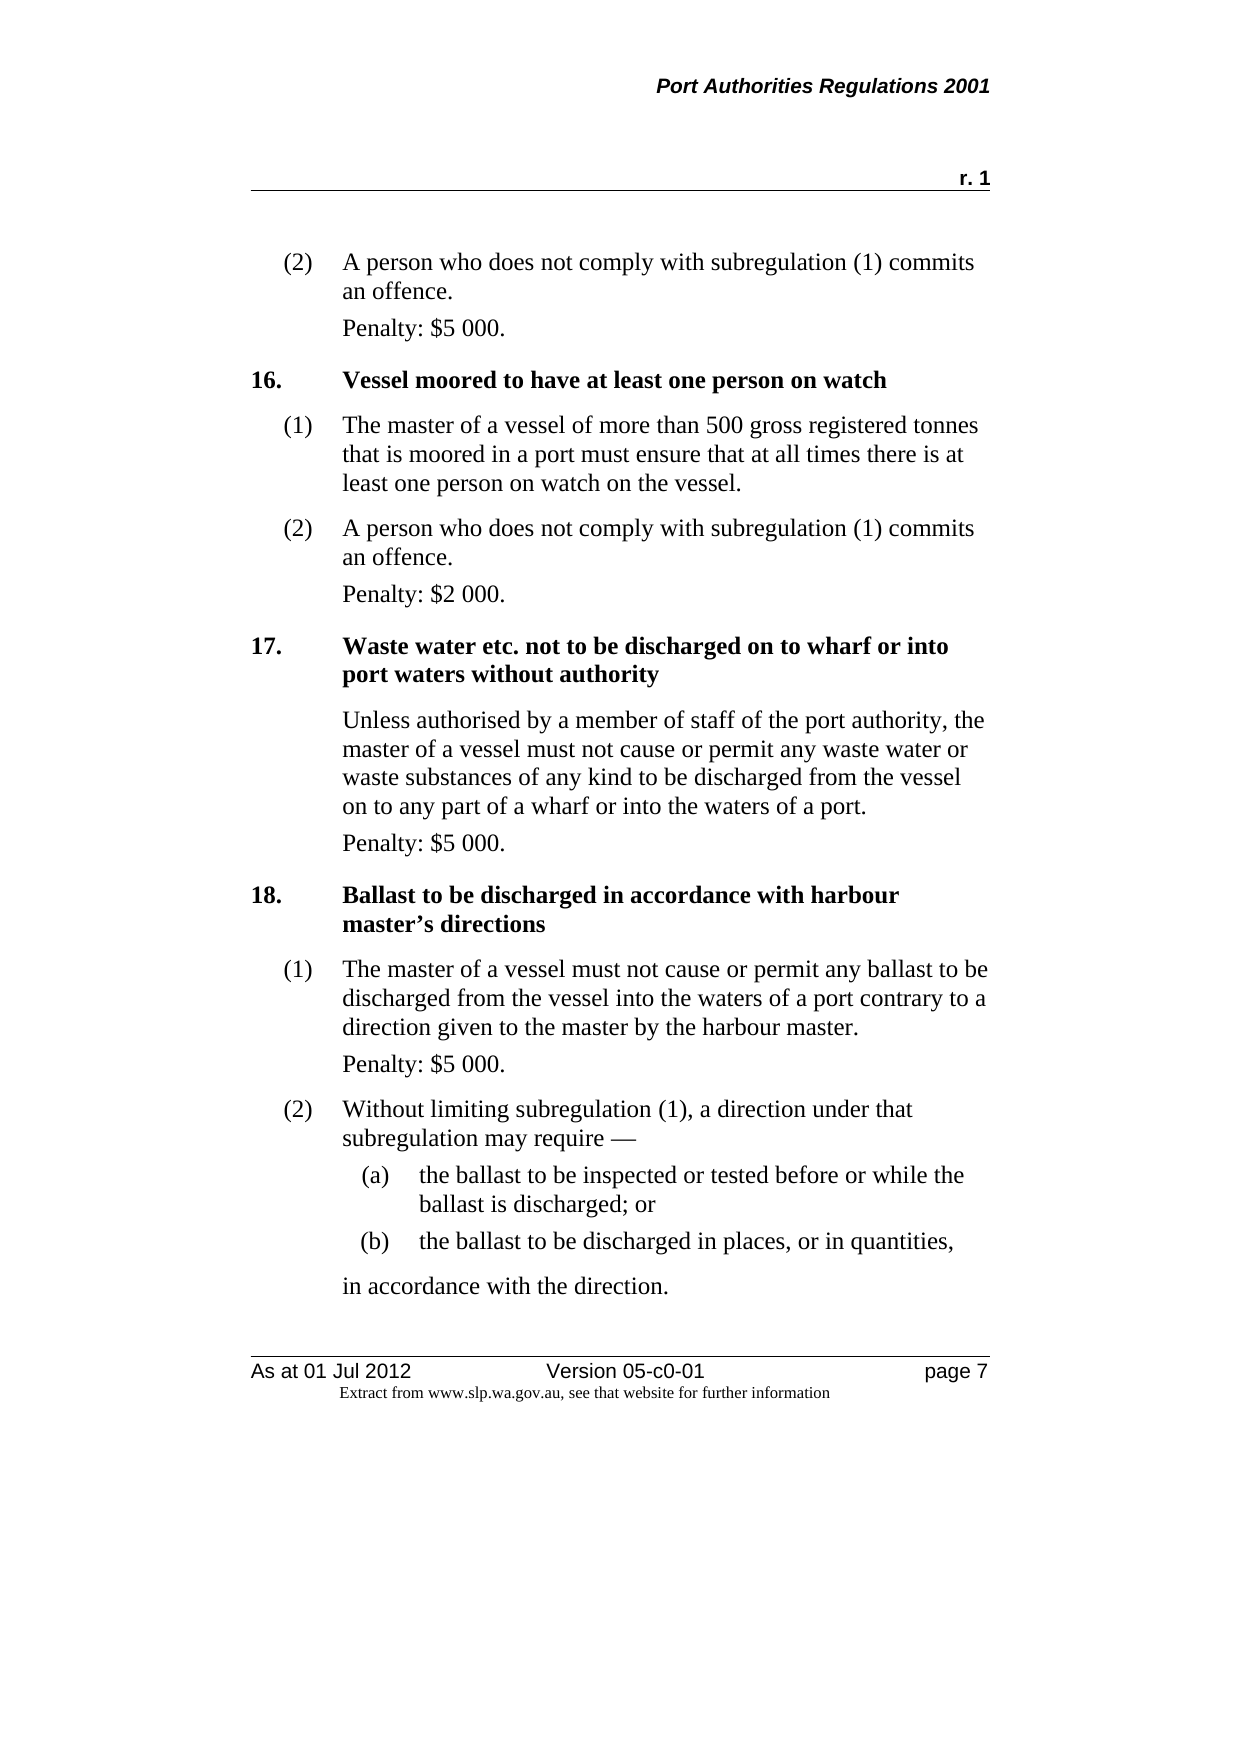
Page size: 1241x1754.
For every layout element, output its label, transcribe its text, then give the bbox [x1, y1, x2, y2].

text (a) the ballast to be inspected or tested before or while the ballast is discharged; or [251, 1160, 990, 1217]
text (2) A person who does not comply with subregulation (1) commits an offence. [251, 513, 990, 571]
text (2) Without limiting subregulation (1), a direction under that subregulation may require — [251, 1094, 990, 1152]
subtitle 17. Waste water etc. not to be discharged on to wharf or into port waters without authority [251, 631, 990, 688]
text Unless authorised by a member of staff of the port authority, the master of a vessel must not cause or permit any waste water or waste substances of any kind to be discharged from the vessel on to any part of a wharf or into the waters of a port. [251, 705, 990, 820]
text (1) The master of a vessel of more than 500 gross registered tonnes that is moored in a port must ensure that at all times there is at least one person on watch on the vessel. [251, 410, 990, 497]
text Penalty: $2 000. [251, 579, 990, 608]
text Penalty: $5 000. [251, 1049, 990, 1077]
text (1) The master of a vessel must not cause or permit any ballast to be discharged from the vessel into the waters of a port contrary to a direction given to the master by the harbour master. [251, 954, 990, 1040]
subtitle 18. Ballast to be discharged in accordance with harbour master’s directions [251, 880, 990, 937]
text Penalty: $5 000. [251, 313, 990, 342]
text (2) A person who does not comply with subregulation (1) commits an offence. [251, 247, 990, 305]
text (b) the ballast to be discharged in places, or in quantities, [251, 1226, 990, 1254]
text in accordance with the direction. [251, 1271, 990, 1300]
subtitle 16. Vessel moored to have at least one person on watch [251, 365, 990, 394]
text Penalty: $5 000. [251, 828, 990, 857]
